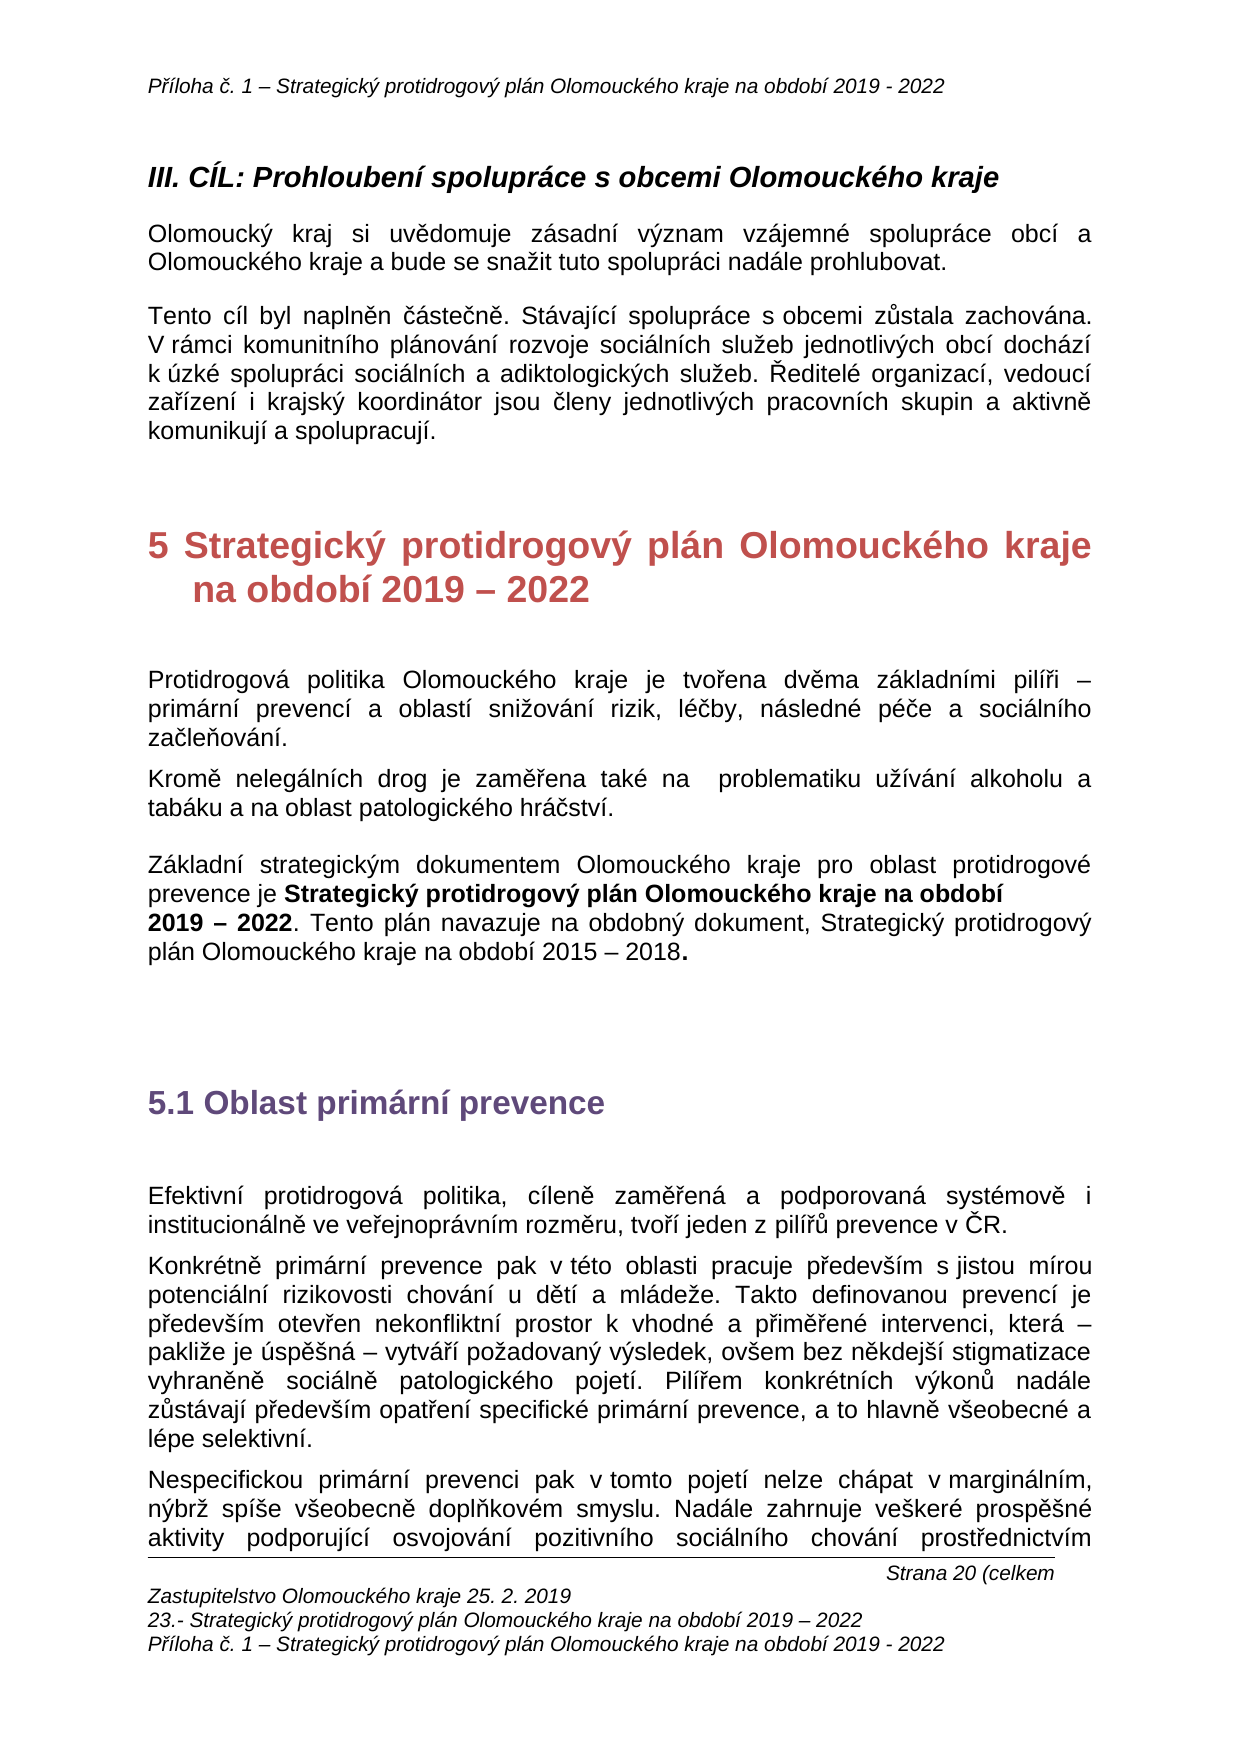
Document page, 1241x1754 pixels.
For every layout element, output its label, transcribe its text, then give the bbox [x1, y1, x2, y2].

text Olomoucký kraj si uvědomuje zásadní význam vzájemné spolupráce obcí a Olomouckého kraje a bude se snažit tuto spolupráci nadále prohlubovat. [148, 219, 1093, 276]
text III. CÍL: Prohloubení spolupráce s obcemi Olomouckého kraje [148, 160, 1093, 194]
text 5 Strategický protidrogový plán Olomouckého kraje na období 2019 – 2022 [148, 524, 1093, 610]
subtitle 5.1 Oblast primární prevence [148, 1083, 1093, 1121]
text Tento cíl byl naplněn částečně. Stávající spolupráce s obcemi zůstala zachována. V rámci komunitního plánování rozvoje sociálních služeb jednotlivých obcí dochází k úzké spolupráci sociálních a adiktologických služeb. Ředitelé organizací, vedoucí zařízení i krajský koordinátor jsou členy jednotlivých pracovních skupin a aktivně komunikují a spolupracují. [148, 301, 1093, 445]
text Efektivní protidrogová politika, cíleně zaměřená a podporovaná systémově i institucionálně ve veřejnoprávním rozměru, tvoří jeden z pilířů prevence v ČR. [148, 1181, 1093, 1239]
text Kromě nelegálních drog je zaměřena také na problematiku užívání alkoholu a tabáku a na oblast patologického hráčství. [148, 764, 1093, 822]
text 2019 – 2022. Tento plán navazuje na obdobný dokument, Strategický protidrogový plán Olomouckého kraje na období 2015 – 2018. [148, 908, 1093, 966]
text Konkrétně primární prevence pak v této oblasti pracuje především s jistou mírou potenciální rizikovosti chování u dětí a mládeže. Takto definovanou prevencí je především otevřen nekonfliktní prostor k vhodné a přiměřené intervenci, která – pakliže je úspěšná – vytváří požadovaný výsledek, ovšem bez někdejší stigmatizace vyhraněně sociálně patologického pojetí. Pilířem konkrétních výkonů nadále zůstávají především opatření specifické primární prevence, a to hlavně všeobecné a lépe selektivní. [148, 1251, 1093, 1452]
text Protidrogová politika Olomouckého kraje je tvořena dvěma základními pilíři – primární prevencí a oblastí snižování rizik, léčby, následné péče a sociálního začleňování. [148, 666, 1093, 752]
text Základní strategickým dokumentem Olomouckého kraje pro oblast protidrogové prevence je Strategický protidrogový plán Olomouckého kraje na období [148, 851, 1093, 908]
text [148, 1465, 1093, 1551]
